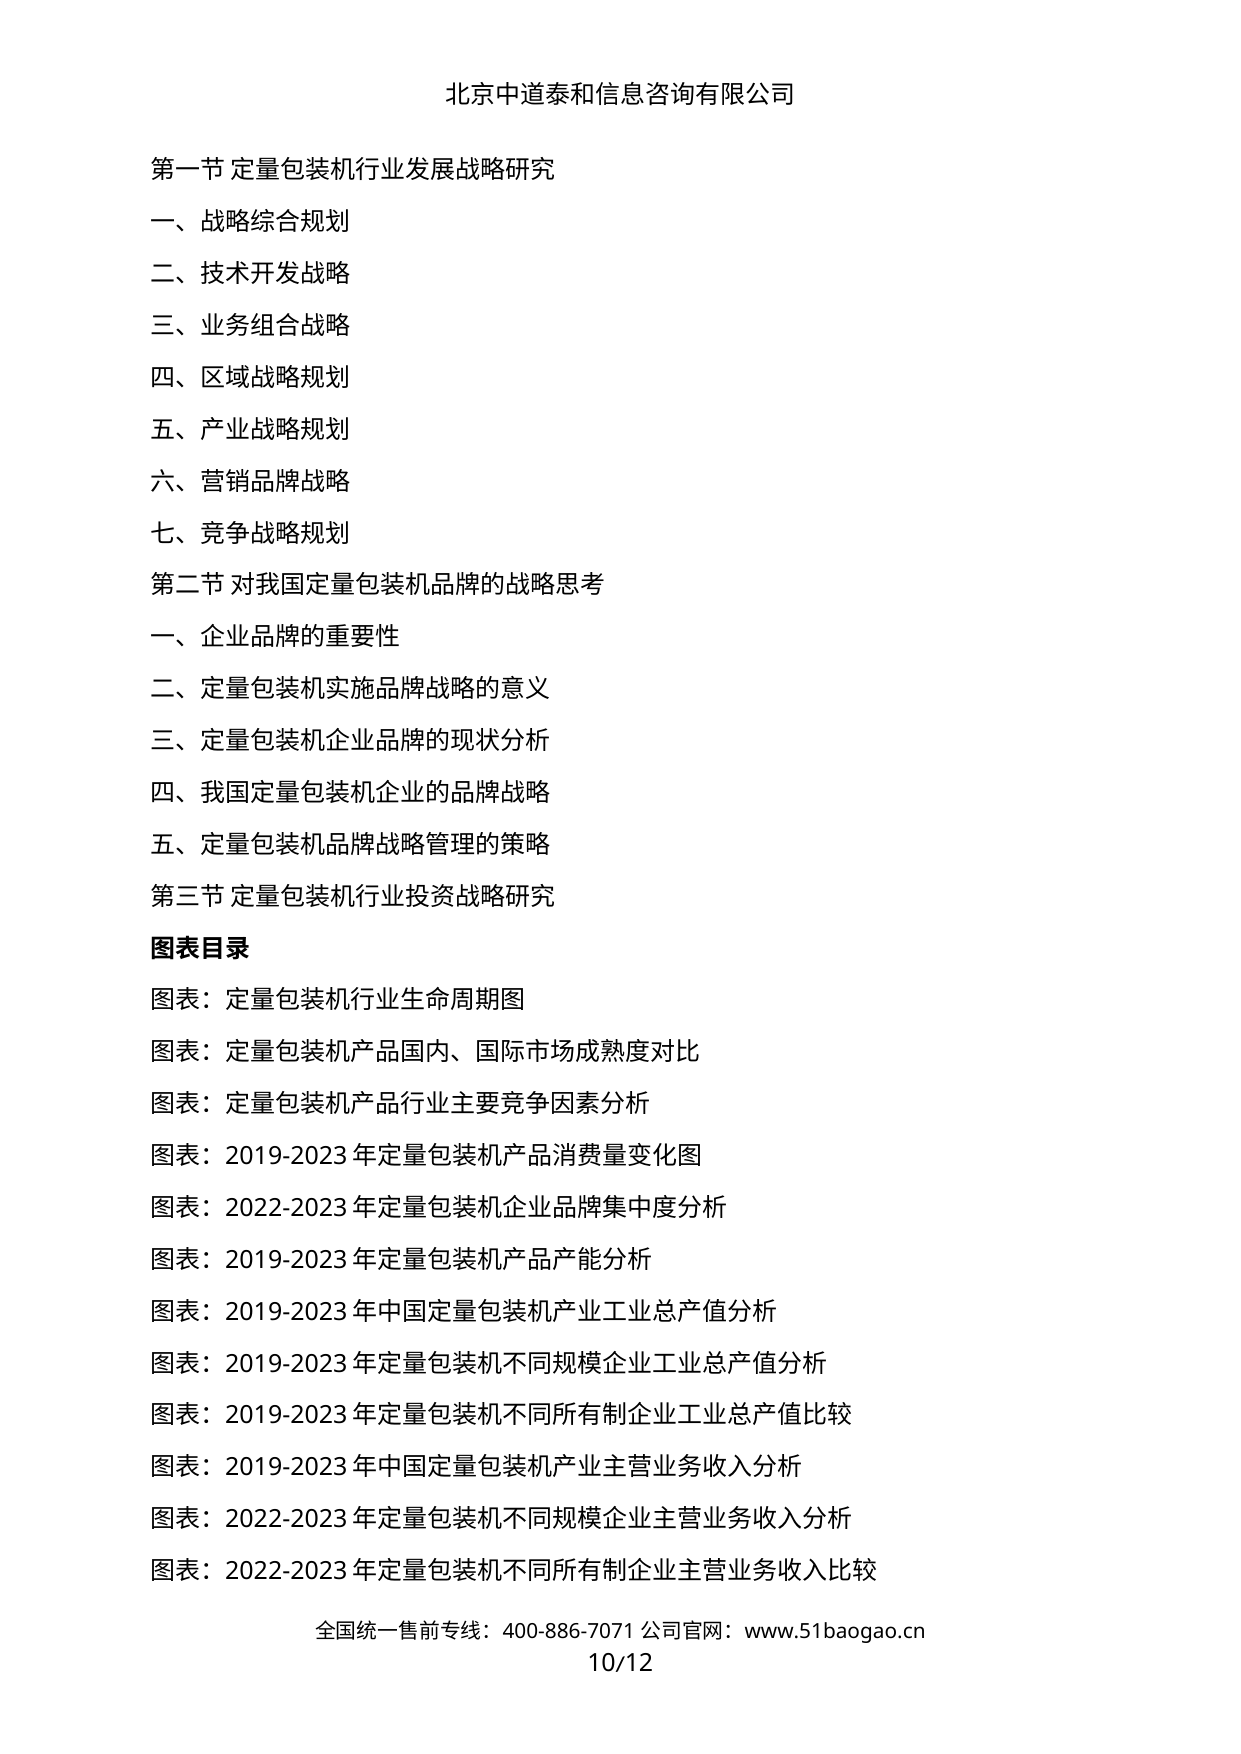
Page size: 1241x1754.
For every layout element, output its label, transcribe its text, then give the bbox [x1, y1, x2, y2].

text 图表：2022-2023年定量包装机不同所有制企业主营业务收入比较 [150, 1551, 1090, 1587]
text 第一节 定量包装机行业发展战略研究 [150, 150, 1090, 186]
text 一、企业品牌的重要性 [150, 617, 1090, 653]
text 图表：2019-2023年定量包装机不同规模企业工业总产值分析 [150, 1343, 1090, 1379]
text 第二节 对我国定量包装机品牌的战略思考 [150, 565, 1090, 601]
text 图表：2022-2023年定量包装机不同规模企业主营业务收入分析 [150, 1499, 1090, 1535]
text 五、定量包装机品牌战略管理的策略 [150, 824, 1090, 861]
text 图表：定量包装机产品行业主要竞争因素分析 [150, 1084, 1090, 1120]
text 图表目录 [150, 928, 1090, 964]
text 图表：2019-2023年中国定量包装机产业工业总产值分析 [150, 1291, 1090, 1327]
text 四、我国定量包装机企业的品牌战略 [150, 772, 1090, 809]
text 图表：2022-2023年定量包装机企业品牌集中度分析 [150, 1187, 1090, 1224]
text 图表：定量包装机产品国内、国际市场成熟度对比 [150, 1032, 1090, 1068]
text 一、战略综合规划 [150, 202, 1090, 238]
text 三、定量包装机企业品牌的现状分析 [150, 721, 1090, 757]
text 图表：2019-2023年中国定量包装机产业主营业务收入分析 [150, 1447, 1090, 1483]
text 二、定量包装机实施品牌战略的意义 [150, 669, 1090, 705]
text 四、区域战略规划 [150, 357, 1090, 394]
text 七、竞争战略规划 [150, 513, 1090, 549]
text 五、产业战略规划 [150, 409, 1090, 446]
text 图表：2019-2023年定量包装机产品消费量变化图 [150, 1136, 1090, 1172]
text 图表：定量包装机行业生命周期图 [150, 980, 1090, 1016]
text 二、技术开发战略 [150, 254, 1090, 290]
text 图表：2019-2023年定量包装机不同所有制企业工业总产值比较 [150, 1395, 1090, 1431]
text 图表：2019-2023年定量包装机产品产能分析 [150, 1239, 1090, 1276]
text 六、营销品牌战略 [150, 461, 1090, 497]
text 三、业务组合战略 [150, 306, 1090, 342]
text 第三节 定量包装机行业投资战略研究 [150, 876, 1090, 912]
